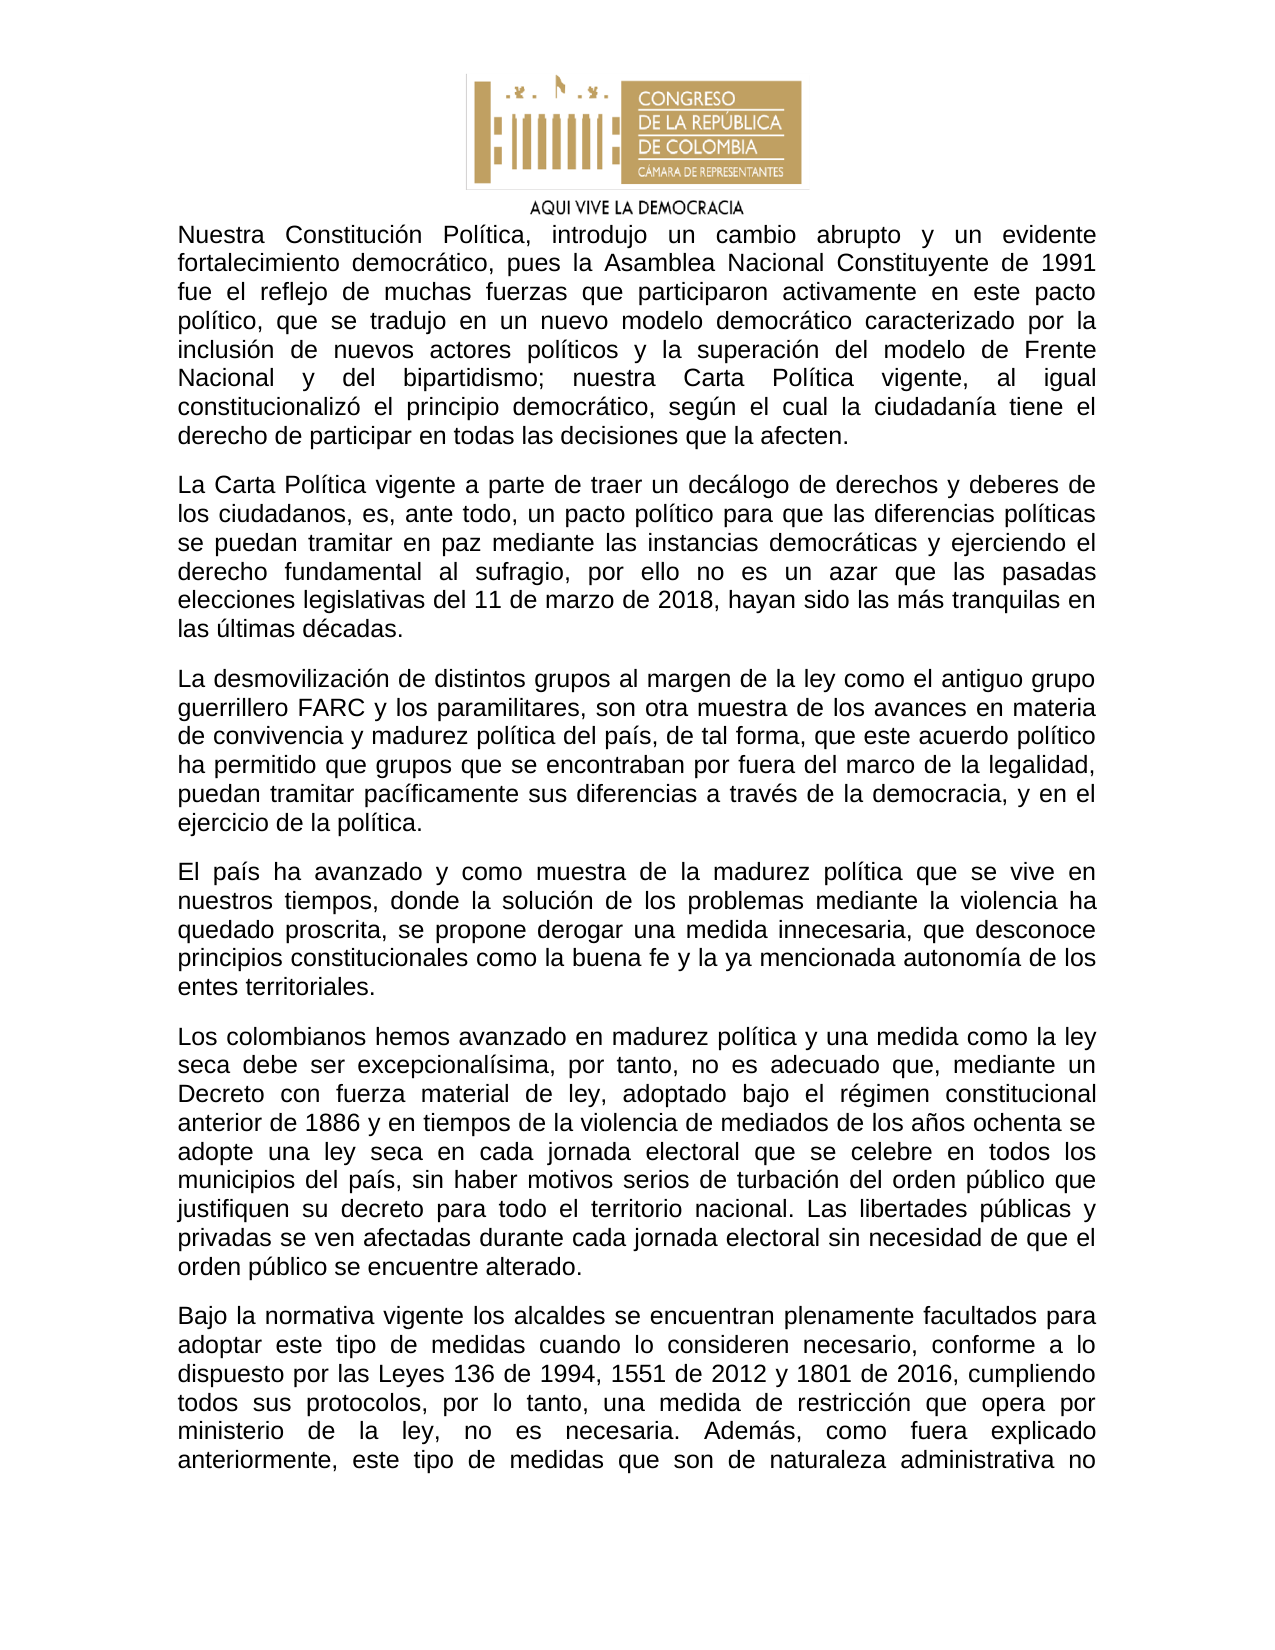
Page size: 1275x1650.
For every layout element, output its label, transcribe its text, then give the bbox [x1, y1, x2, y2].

text El país ha avanzado y como muestra de la madurez política que se vive en nuestros tiempos, donde la solución de los problemas mediante la violencia ha quedado proscrita, se propone derogar una medida innecesaria, que desconoce principios constitucionales como la buena fe y la ya mencionada autonomía de los entes territoriales. [177, 857, 1098, 1001]
picture [465, 73, 810, 220]
text Los colombianos hemos avanzado en madurez política y una medida como la ley seca debe ser excepcionalísima, por tanto, no es adecuado que, mediante un Decreto con fuerza material de ley, adoptado bajo el régimen constitucional anterior de 1886 y en tiempos de la violencia de mediados de los años ochenta se adopte una ley seca en cada jornada electoral que se celebre en todos los municipios del país, sin haber motivos serios de turbación del orden público que justifiquen su decreto para todo el territorio nacional. Las libertades públicas y privadas se ven afectadas durante cada jornada electoral sin necesidad de que el orden público se encuentre alterado. [177, 1022, 1098, 1280]
text La Carta Política vigente a parte de traer un decálogo de derechos y deberes de los ciudadanos, es, ante todo, un pacto político para que las diferencias políticas se puedan tramitar en paz mediante las instancias democráticas y ejerciendo el derecho fundamental al sufragio, por ello no es un azar que las pasadas elecciones legislativas del 11 de marzo de 2018, hayan sido las más tranquilas en las últimas décadas. [177, 470, 1098, 643]
text Nuestra Constitución Política, introdujo un cambio abrupto y un evidente fortalecimiento democrático, pues la Asamblea Nacional Constituyente de 1991 fue el reflejo de muchas fuerzas que participaron activamente en este pacto político, que se tradujo en un nuevo modelo democrático caracterizado por la inclusión de nuevos actores políticos y la superación del modelo de Frente Nacional y del bipartidismo; nuestra Carta Política vigente, al igual constitucionalizó el principio democrático, según el cual la ciudadanía tiene el derecho de participar en todas las decisiones que la afecten. [177, 219, 1098, 449]
text La desmovilización de distintos grupos al margen de la ley como el antiguo grupo guerrillero FARC y los paramilitares, son otra muestra de los avances en materia de convivencia y madurez política del país, de tal forma, que este acuerdo político ha permitido que grupos que se encontraban por fuera del marco de la legalidad, puedan tramitar pacíficamente sus diferencias a través de la democracia, y en el ejercicio de la política. [177, 664, 1098, 836]
